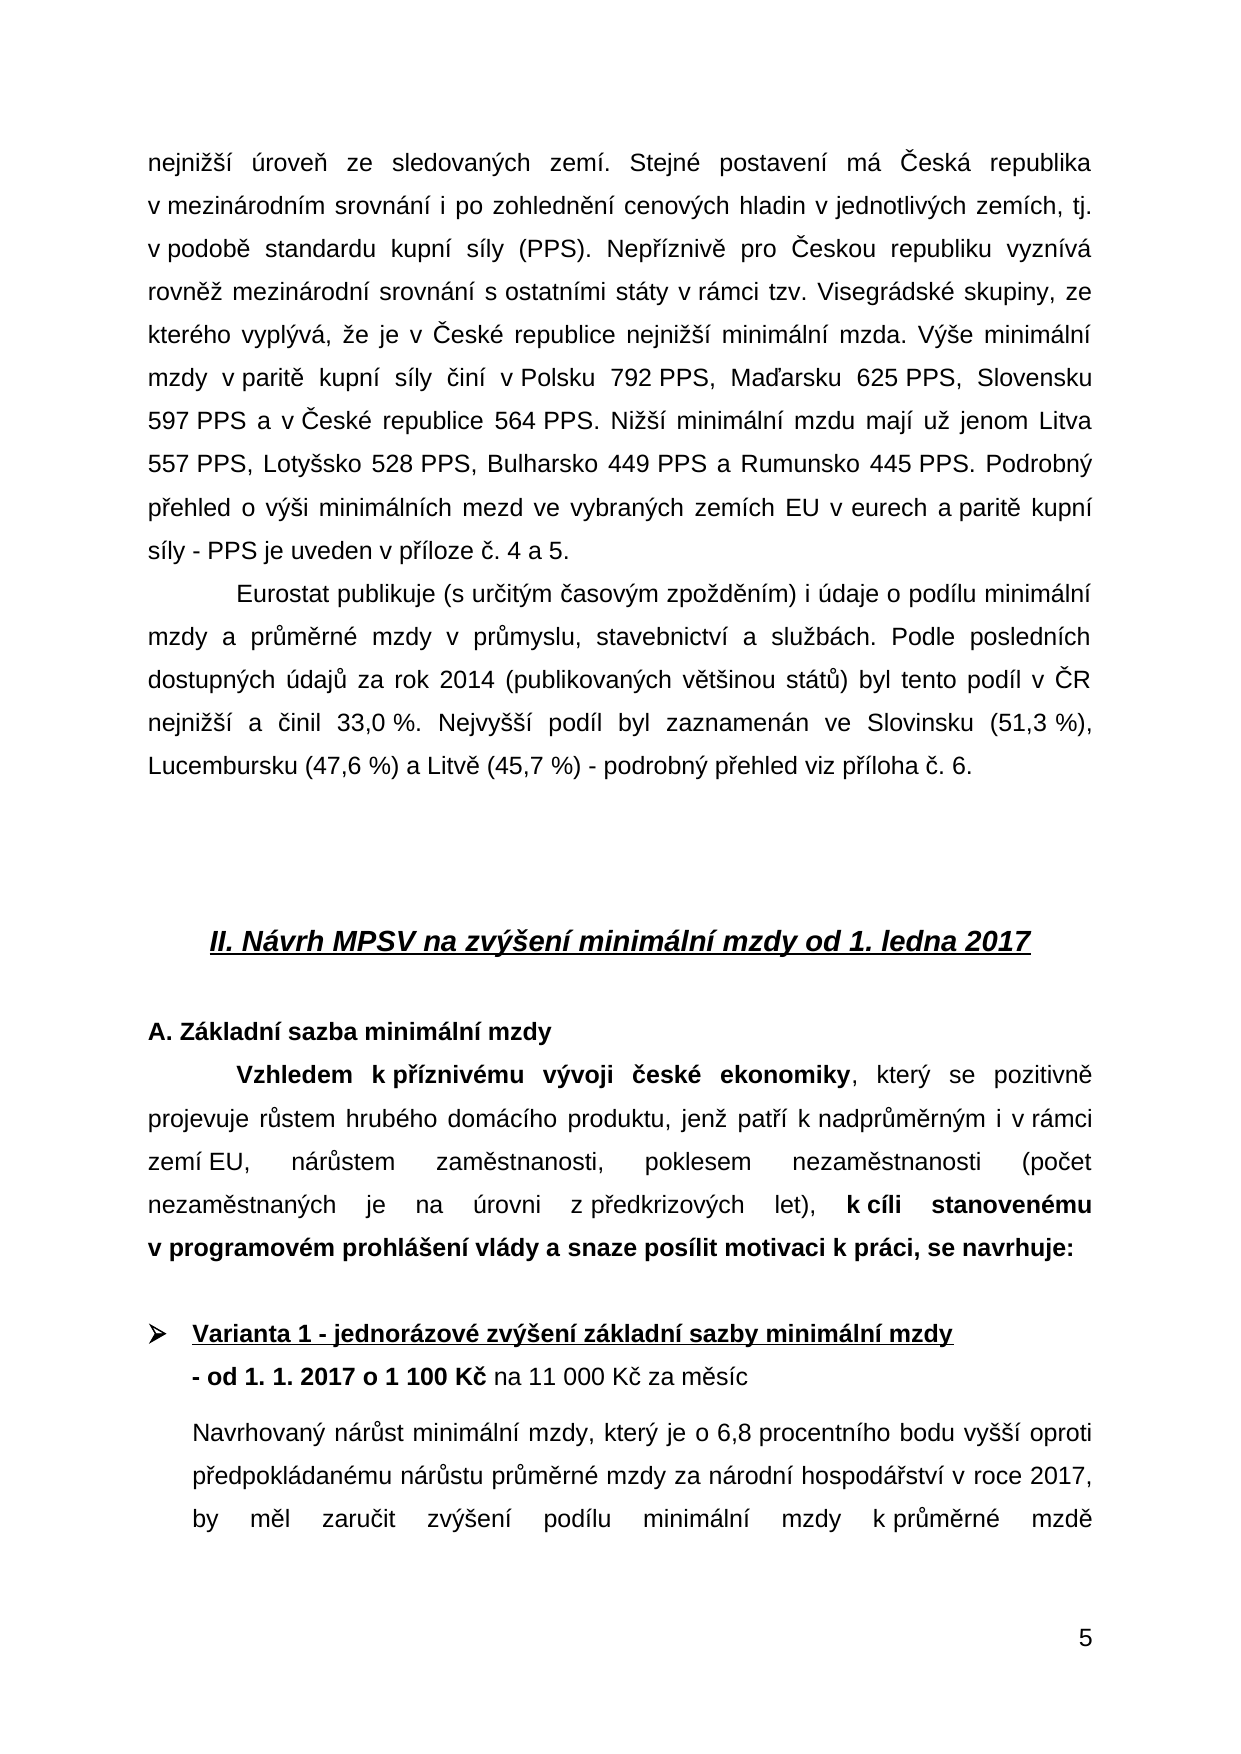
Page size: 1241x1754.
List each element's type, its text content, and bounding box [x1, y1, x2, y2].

list Vzhledem k příznivému vývoji české ekonomiky, který se pozitivně projevuje růstem hrubého domácího produktu, jenž patří k nadprůměrným i v rámci zemí EU, nárůstem zaměstnanosti, poklesem nezaměstnanosti (počet nezaměstnaných je na úrovni z předkrizových let), k cíli stanovenému v programovém prohlášení vlády a snaze posílit motivaci k práci, se navrhuje: [148, 1060, 1093, 1262]
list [148, 148, 1093, 564]
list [192, 1418, 1093, 1533]
list A. Základní sazba minimální mzdy [148, 1017, 1093, 1046]
list II. Návrh MPSV na zvýšení minimální mzdy od 1. ledna 2017 [148, 924, 1093, 957]
list - od 1. 1. 2017 o 1 100 Kč na 11 000 Kč za měsíc [185, 1362, 1093, 1391]
list Eurostat publikuje (s určitým časovým zpožděním) i údaje o podílu minimální mzdy a průměrné mzdy v průmyslu, stavebnictví a službách. Podle posledních dostupných údajů za rok 2014 (publikovaných většinou států) byl tento podíl v ČR nejnižší a činil 33,0 %. Nejvyšší podíl byl zaznamenán ve Slovinsku (51,3 %), Lucembursku (47,6 %) a Litvě (45,7 %) - podrobný přehled viz příloha č. 6. [148, 579, 1093, 780]
list Varianta 1 - jednorázové zvýšení základní sazby minimální mzdy [148, 1319, 1093, 1348]
